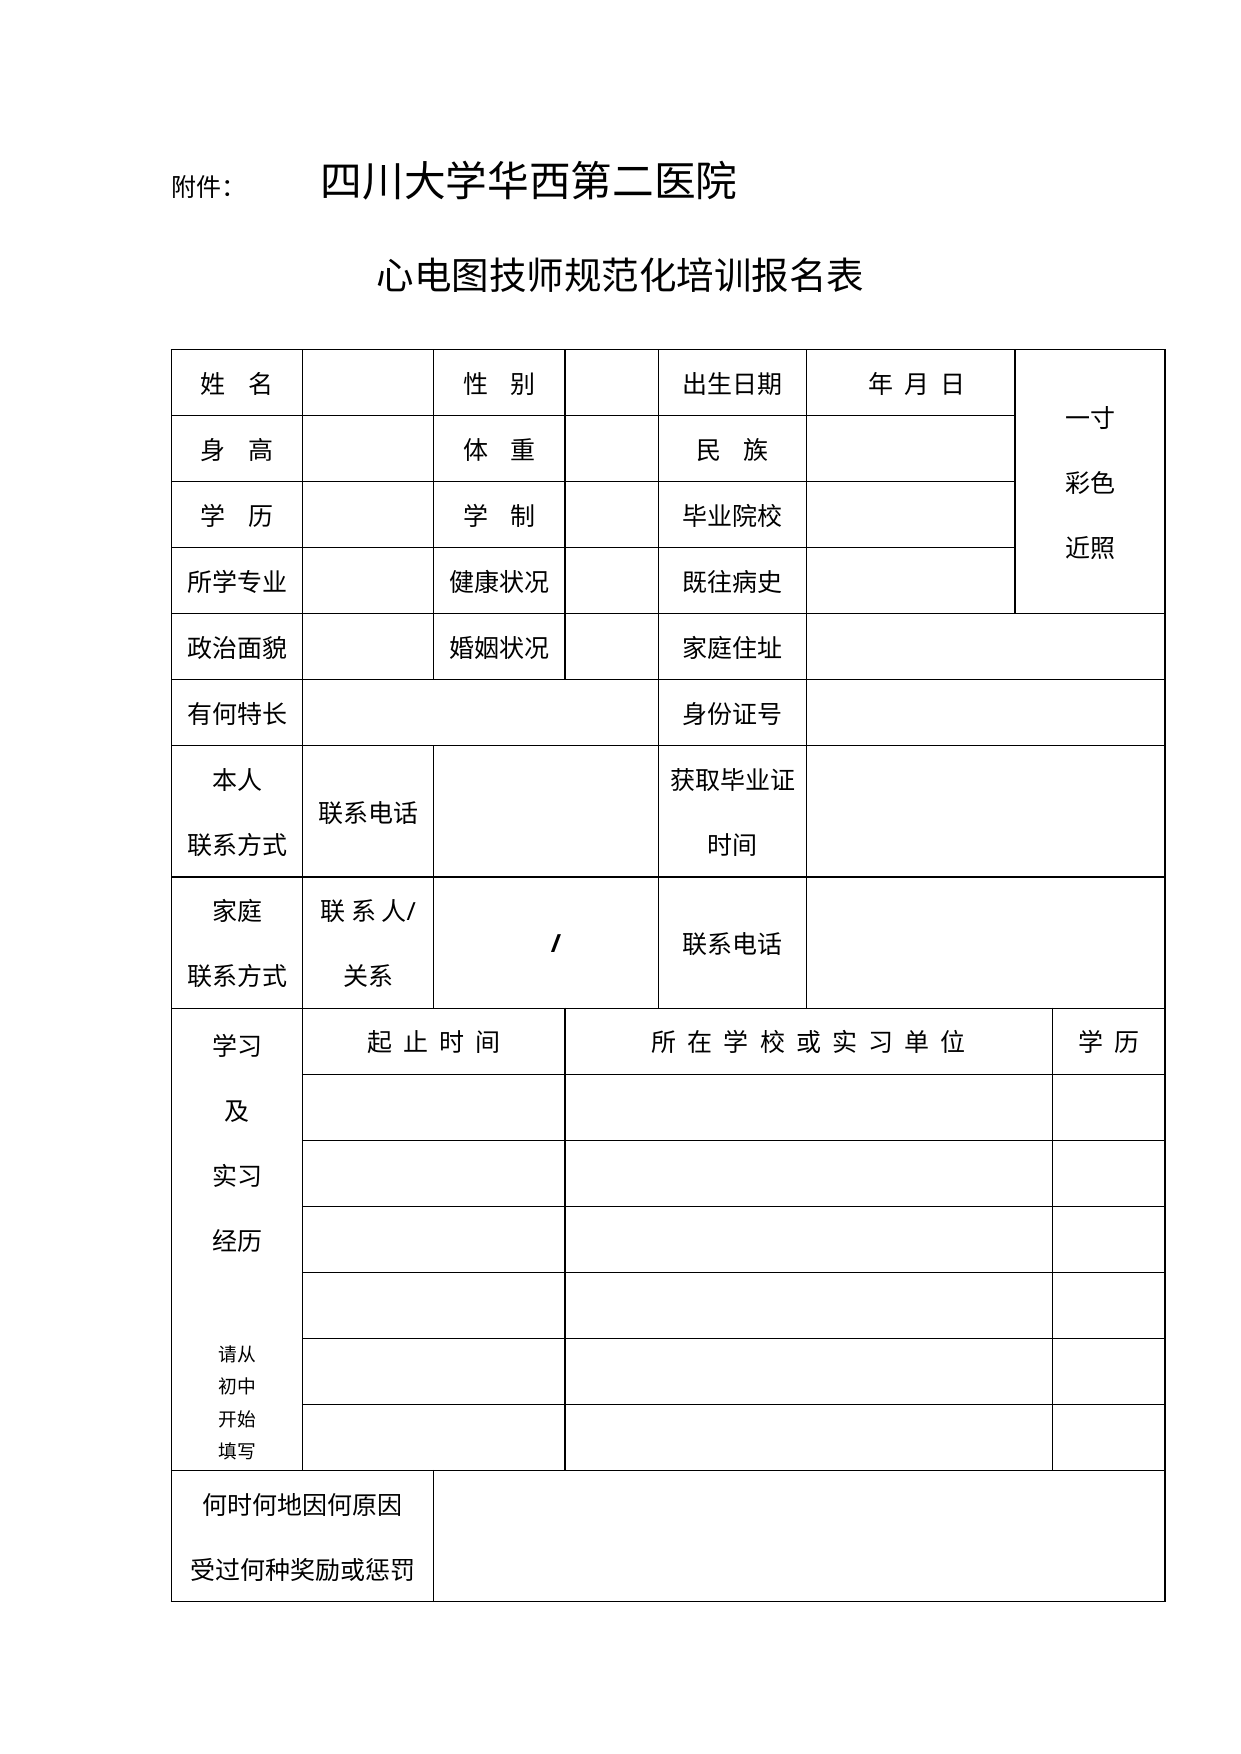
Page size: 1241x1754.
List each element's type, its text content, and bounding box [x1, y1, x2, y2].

table_cell [566, 1207, 1052, 1272]
table_cell 婚姻状况 [434, 614, 564, 679]
table_cell 家庭住址 [659, 614, 806, 679]
table_cell [303, 482, 433, 547]
table_cell 有何特长 [172, 680, 302, 745]
table_cell 体 重 [434, 416, 564, 481]
table_cell [566, 548, 658, 613]
table_cell [807, 680, 1164, 745]
table_cell [566, 1339, 1052, 1404]
table_cell [303, 1339, 564, 1404]
table_cell [303, 1141, 564, 1206]
table_cell [566, 614, 658, 679]
table_cell 联 系 人/关系 [303, 878, 433, 1007]
table_cell [303, 1207, 564, 1272]
table_cell 学习 及 实习 经历 请从 初中 开始 填写 [172, 1009, 302, 1470]
table_cell 身份证号 [659, 680, 806, 745]
table_cell / [434, 878, 658, 1007]
table_cell [566, 1141, 1052, 1206]
table_cell [566, 416, 658, 481]
table_cell 家庭 联系方式 [172, 878, 302, 1007]
table_header [303, 350, 433, 415]
table_cell 既往病史 [659, 548, 806, 613]
table_cell 学 历 [1053, 1009, 1164, 1073]
table_cell 获取毕业证时间 [659, 746, 806, 876]
table_cell [303, 548, 433, 613]
table_cell 本人 联系方式 [172, 746, 302, 876]
table_cell [303, 1075, 564, 1139]
table_cell [303, 416, 433, 481]
text 心电图技师规范化培训报名表 [171, 241, 1069, 306]
table_cell [303, 1405, 564, 1470]
table_cell 起 止 时 间 [303, 1009, 564, 1073]
table_cell [434, 746, 658, 876]
table_cell 身 高 [172, 416, 302, 481]
table_cell 民 族 [659, 416, 806, 481]
table_cell 联系电话 [659, 878, 806, 1007]
table_cell [1053, 1273, 1164, 1338]
table_cell 学 历 [172, 482, 302, 547]
table_cell [1053, 1207, 1164, 1272]
table_cell 政治面貌 [172, 614, 302, 679]
table_cell [1053, 1141, 1164, 1206]
table_cell 所学专业 [172, 548, 302, 613]
table_header 姓 名 [172, 350, 302, 415]
table_header 出生日期 [659, 350, 806, 415]
table_cell [1053, 1405, 1164, 1470]
table_cell 学 制 [434, 482, 564, 547]
table_cell [807, 878, 1164, 1007]
table_cell [303, 1273, 564, 1338]
table_cell [566, 1273, 1052, 1338]
table_cell [807, 746, 1164, 876]
table_cell [807, 614, 1164, 679]
table_header [566, 350, 658, 415]
table_cell [1053, 1339, 1164, 1404]
table_header 年 月 日 [807, 350, 1014, 415]
table_cell [566, 482, 658, 547]
table_cell [807, 482, 1014, 547]
table_cell [566, 1405, 1052, 1470]
table_cell [303, 614, 433, 679]
table_header 性 别 [434, 350, 564, 415]
table_cell [807, 416, 1014, 481]
text 附件： 四川大学华西第二医院 [171, 146, 1069, 211]
table_cell 毕业院校 [659, 482, 806, 547]
table_cell 联系电话 [303, 746, 433, 876]
table_cell [807, 548, 1014, 613]
table_cell [303, 680, 658, 745]
table_cell [1053, 1075, 1164, 1139]
table_cell 所 在 学 校 或 实 习 单 位 [566, 1009, 1052, 1073]
table_header 一寸 彩色 近照 [1016, 350, 1164, 613]
table_cell [434, 1471, 1164, 1601]
table_cell 何时何地因何原因 受过何种奖励或惩罚 [172, 1471, 433, 1601]
table_cell [566, 1075, 1052, 1139]
table_cell 健康状况 [434, 548, 564, 613]
